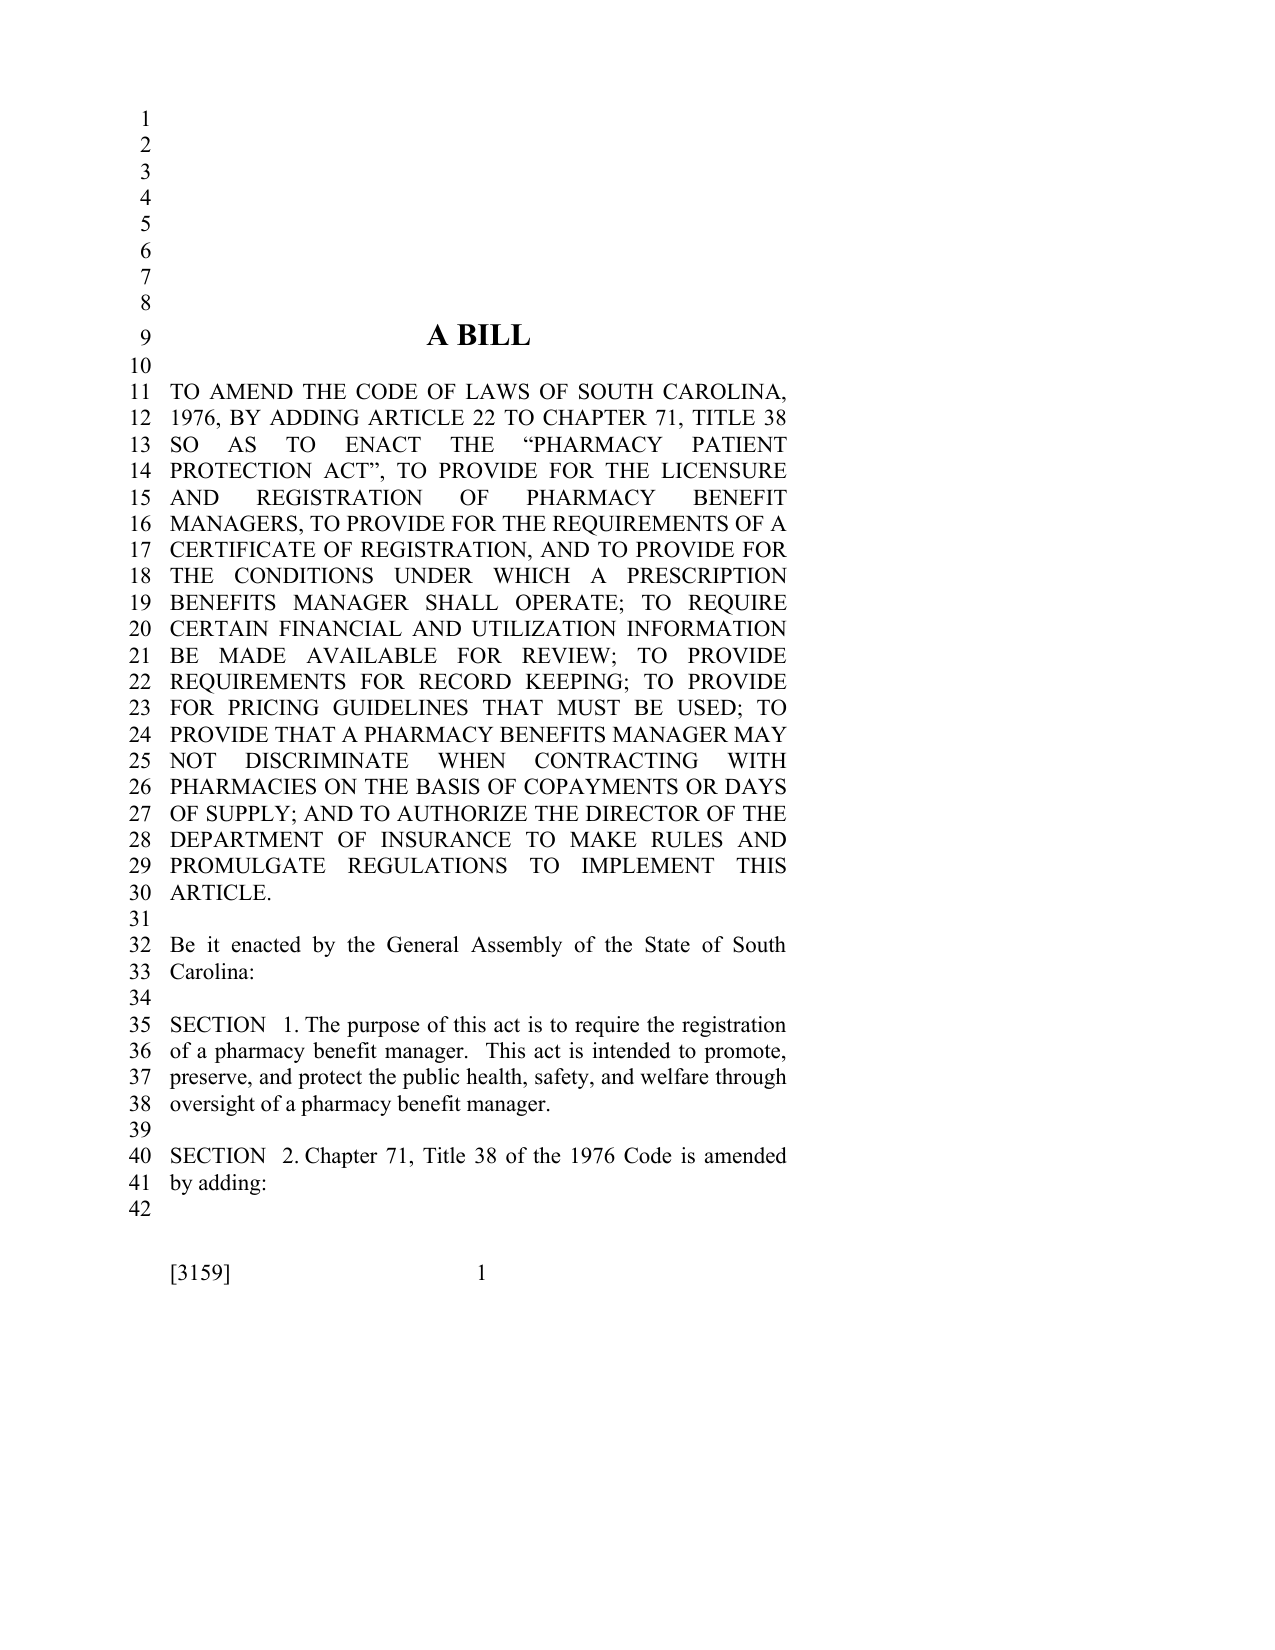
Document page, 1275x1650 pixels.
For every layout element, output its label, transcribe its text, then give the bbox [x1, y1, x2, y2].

text A BILL [169, 316, 787, 352]
text TO AMEND THE CODE OF LAWS OF SOUTH CAROLINA, 1976, BY ADDING ARTICLE 22 TO CHAPTER 71, TITLE 38 SO AS TO ENACT THE “PHARMACY PATIENT PROTECTION ACT”, TO PROVIDE FOR THE LICENSURE AND REGISTRATION OF PHARMACY BENEFIT MANAGERS, TO PROVIDE FOR THE REQUIREMENTS OF A CERTIFICATE OF REGISTRATION, AND TO PROVIDE FOR THE CONDITIONS UNDER WHICH A PRESCRIPTION BENEFITS MANAGER SHALL OPERATE; TO REQUIRE CERTAIN FINANCIAL AND UTILIZATION INFORMATION BE MADE AVAILABLE FOR REVIEW; TO PROVIDE REQUIREMENTS FOR RECORD KEEPING; TO PROVIDE FOR PRICING GUIDELINES THAT MUST BE USED; TO PROVIDE THAT A PHARMACY BENEFITS MANAGER MAY NOT DISCRIMINATE WHEN CONTRACTING WITH PHARMACIES ON THE BASIS OF COPAYMENTS OR DAYS OF SUPPLY; AND TO AUTHORIZE THE DIRECTOR OF THE DEPARTMENT OF INSURANCE TO MAKE RULES AND PROMULGATE REGULATIONS TO IMPLEMENT THIS ARTICLE. [169, 378, 787, 905]
text Be it enacted by the General Assembly of the State of South Carolina: [169, 932, 787, 984]
text SECTION 1. The purpose of this act is to require the registration of a pharmacy benefit manager. This act is intended to promote, preserve, and protect the public health, safety, and welfare through oversight of a pharmacy benefit manager. [169, 1011, 787, 1116]
text SECTION 2. Chapter 71, Title 38 of the 1976 Code is amended by adding: [169, 1142, 787, 1195]
